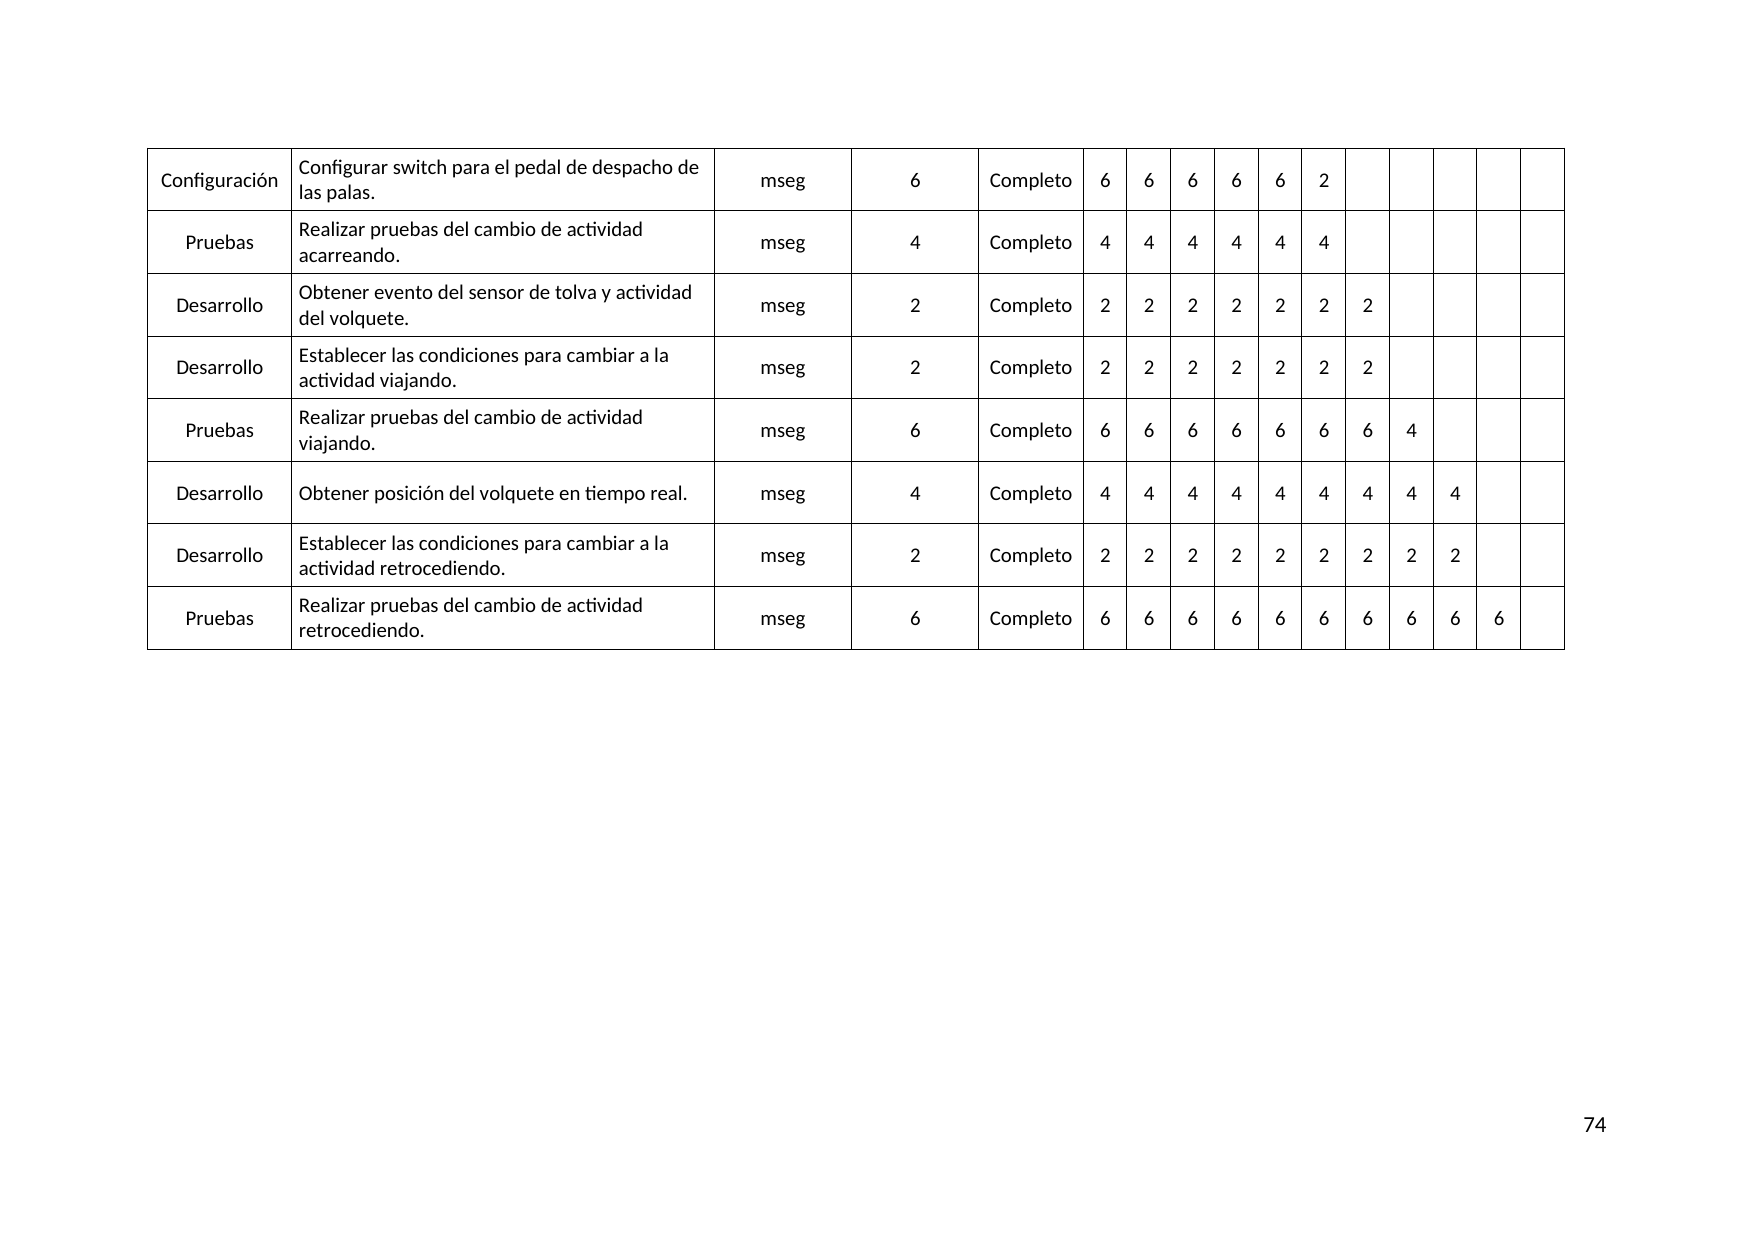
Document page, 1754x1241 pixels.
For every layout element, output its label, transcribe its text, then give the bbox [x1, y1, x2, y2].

table_cell 2 [1346, 274, 1389, 336]
table_cell mseg [715, 211, 851, 273]
table_cell [1477, 399, 1520, 461]
table_cell Realizar pruebas del cambio de actividad acarreando. [292, 211, 714, 273]
table_cell 6 [1346, 399, 1389, 461]
table_cell Completo [979, 274, 1083, 336]
table_cell 2 [1215, 274, 1258, 336]
table_cell [1434, 211, 1476, 273]
table_cell 4 [1215, 462, 1258, 523]
table_cell [1521, 524, 1564, 586]
table_cell 2 [1127, 337, 1170, 398]
table_cell [1521, 587, 1564, 648]
table_cell 6 [1302, 587, 1345, 648]
table_cell [1434, 274, 1476, 336]
table_cell 2 [1171, 274, 1214, 336]
table_cell Desarrollo [148, 274, 291, 336]
table_cell 2 [1434, 524, 1476, 586]
table_cell 2 [1215, 524, 1258, 586]
table_cell 4 [1259, 462, 1301, 523]
table_cell [1477, 462, 1520, 523]
table_cell 2 [1127, 524, 1170, 586]
table_cell 2 [1215, 337, 1258, 398]
table_cell 2 [1084, 274, 1126, 336]
table_cell 4 [1302, 211, 1345, 273]
table_cell Desarrollo [148, 524, 291, 586]
table_cell 4 [1127, 211, 1170, 273]
table_cell 2 [1346, 524, 1389, 586]
table_cell 2 [852, 337, 978, 398]
table_cell Completo [979, 211, 1083, 273]
table_cell 6 [1259, 149, 1301, 210]
table_cell 6 [1084, 587, 1126, 648]
table_cell 4 [1171, 211, 1214, 273]
table_cell [1477, 149, 1520, 210]
table_cell [1390, 337, 1433, 398]
table_cell 6 [1215, 149, 1258, 210]
table_cell Configuración [148, 149, 291, 210]
table_cell 2 [1302, 149, 1345, 210]
table_cell 6 [1215, 399, 1258, 461]
table_cell mseg [715, 524, 851, 586]
table_cell 2 [1346, 337, 1389, 398]
table_cell 6 [1127, 399, 1170, 461]
table_cell Obtener posición del volquete en tiempo real. [292, 462, 714, 523]
table_cell 2 [1302, 274, 1345, 336]
table_cell Completo [979, 462, 1083, 523]
table_cell mseg [715, 337, 851, 398]
table_cell [1521, 399, 1564, 461]
table_cell 4 [1127, 462, 1170, 523]
table_cell 2 [1171, 337, 1214, 398]
table_cell 6 [1171, 149, 1214, 210]
table_cell 2 [1390, 524, 1433, 586]
table_cell 4 [1215, 211, 1258, 273]
table_cell 2 [852, 274, 978, 336]
table_cell Pruebas [148, 211, 291, 273]
table_cell [1434, 399, 1476, 461]
table_cell Establecer las condiciones para cambiar a la actividad retrocediendo. [292, 524, 714, 586]
table_cell 2 [1259, 524, 1301, 586]
table_cell [1477, 211, 1520, 273]
table_cell 6 [1171, 399, 1214, 461]
table_cell 2 [1171, 524, 1214, 586]
table_cell 6 [852, 587, 978, 648]
table_cell Pruebas [148, 587, 291, 648]
table_cell Completo [979, 524, 1083, 586]
table_cell Configurar switch para el pedal de despacho de las palas. [292, 149, 714, 210]
table_cell mseg [715, 399, 851, 461]
table_cell 4 [1171, 462, 1214, 523]
table_cell Completo [979, 149, 1083, 210]
table_cell 6 [1302, 399, 1345, 461]
table_cell 6 [1259, 587, 1301, 648]
table_cell Completo [979, 337, 1083, 398]
table_cell 4 [1390, 462, 1433, 523]
table_cell Completo [979, 399, 1083, 461]
table_cell 4 [1346, 462, 1389, 523]
table_cell Pruebas [148, 399, 291, 461]
table_cell 4 [1259, 211, 1301, 273]
table_cell 6 [1390, 587, 1433, 648]
table_cell [1521, 462, 1564, 523]
table_cell mseg [715, 274, 851, 336]
table_cell 6 [1084, 149, 1126, 210]
table_cell 6 [1215, 587, 1258, 648]
table_cell 6 [852, 149, 978, 210]
table_cell [1521, 337, 1564, 398]
table_cell Desarrollo [148, 462, 291, 523]
table_cell [1346, 149, 1389, 210]
table_cell [1390, 274, 1433, 336]
table_cell 6 [1171, 587, 1214, 648]
table_cell 2 [1084, 337, 1126, 398]
table_cell [1477, 524, 1520, 586]
table_cell [1521, 211, 1564, 273]
table_cell [1390, 211, 1433, 273]
table_cell 4 [1084, 462, 1126, 523]
table_cell [1434, 337, 1476, 398]
table_cell 6 [852, 399, 978, 461]
table_cell mseg [715, 149, 851, 210]
table_cell 6 [1259, 399, 1301, 461]
table_cell 6 [1127, 587, 1170, 648]
table_cell Realizar pruebas del cambio de actividad viajando. [292, 399, 714, 461]
table_cell Realizar pruebas del cambio de actividad retrocediendo. [292, 587, 714, 648]
table_cell 6 [1434, 587, 1476, 648]
table_cell 2 [1259, 337, 1301, 398]
table_cell 4 [1434, 462, 1476, 523]
table_cell 4 [1390, 399, 1433, 461]
table_cell [1521, 149, 1564, 210]
table_cell 2 [1302, 524, 1345, 586]
table_cell [1434, 149, 1476, 210]
table_cell 2 [1302, 337, 1345, 398]
table_cell 4 [1084, 211, 1126, 273]
table_cell 2 [1084, 524, 1126, 586]
table_cell 6 [1127, 149, 1170, 210]
table_cell 4 [852, 462, 978, 523]
table_cell [1390, 149, 1433, 210]
table_cell Establecer las condiciones para cambiar a la actividad viajando. [292, 337, 714, 398]
table_cell 4 [1302, 462, 1345, 523]
table_cell 6 [1346, 587, 1389, 648]
table_cell Completo [979, 587, 1083, 648]
table_cell 4 [852, 211, 978, 273]
table_cell 2 [852, 524, 978, 586]
table_cell mseg [715, 587, 851, 648]
table_cell 6 [1477, 587, 1520, 648]
table_cell [1477, 274, 1520, 336]
table_cell Obtener evento del sensor de tolva y actividad del volquete. [292, 274, 714, 336]
table_cell 2 [1259, 274, 1301, 336]
table_cell 2 [1127, 274, 1170, 336]
table_cell [1521, 274, 1564, 336]
table_cell mseg [715, 462, 851, 523]
table_cell Desarrollo [148, 337, 291, 398]
table_cell [1346, 211, 1389, 273]
table_cell [1477, 337, 1520, 398]
table_cell 6 [1084, 399, 1126, 461]
